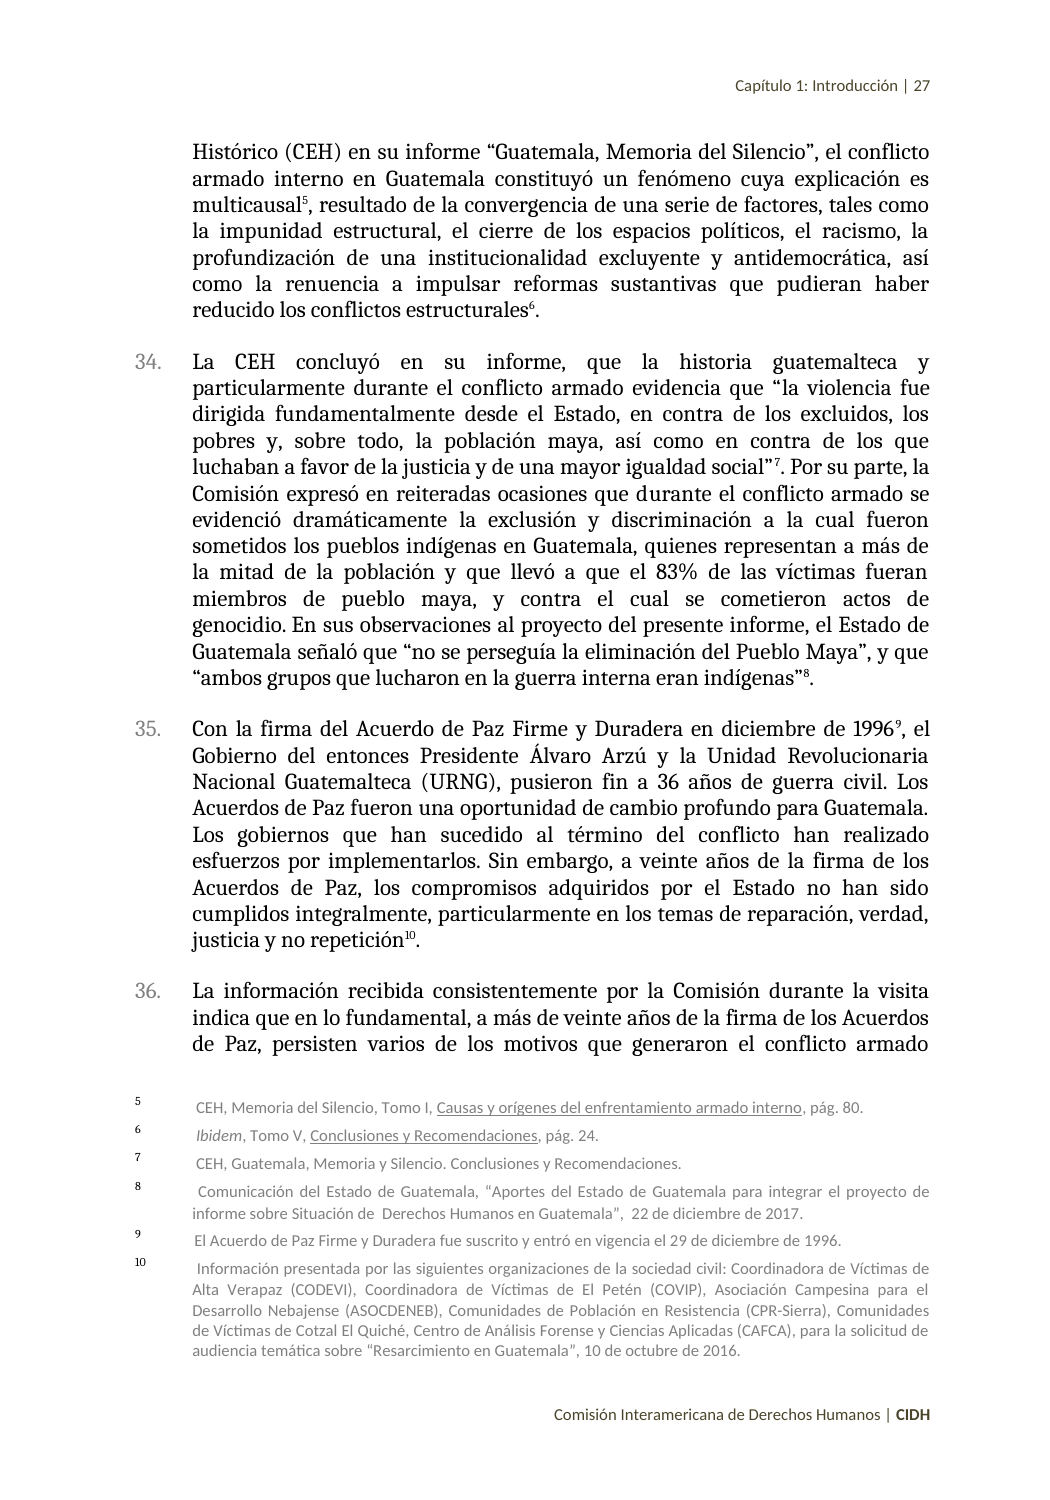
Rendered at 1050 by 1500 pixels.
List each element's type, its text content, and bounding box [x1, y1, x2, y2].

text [135, 978, 930, 1057]
text La CEH concluyó en su informe, que la historia guatemalteca y particularmente durante el conflicto armado evidencia que “la violencia fue dirigida fundamentalmente desde el Estado, en contra de los excluidos, los pobres y, sobre todo, la población maya, así como en contra de los que luchaban a favor de la justicia y de una mayor igualdad social”. Por su parte, la Comisión expresó en reiteradas ocasiones que durante el conflicto armado se evidenció dramáticamente la exclusión y discriminación a la cual fueron sometidos los pueblos indígenas en Guatemala, quienes representan a más de la mitad de la población y que llevó a que el 83% de las víctimas fueran miembros de pueblo maya, y contra el cual se cometieron actos de genocidio. En sus observaciones al proyecto del presente informe, el Estado de Guatemala señaló que “no se perseguía la eliminación del Pueblo Maya”, y que “ambos grupos que lucharon en la guerra interna eran indígenas”. [135, 348, 930, 691]
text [135, 139, 930, 323]
text Con la firma del Acuerdo de Paz Firme y Duradera en diciembre de 1996, el Gobierno del entonces Presidente Álvaro Arzú y la Unidad Revolucionaria Nacional Guatemalteca (URNG), pusieron fin a 36 años de guerra civil. Los Acuerdos de Paz fueron una oportunidad de cambio profundo para Guatemala. Los gobiernos que han sucedido al término del conflicto han realizado esfuerzos por implementarlos. Sin embargo, a veinte años de la firma de los Acuerdos de Paz, los compromisos adquiridos por el Estado no han sido cumplidos integralmente, particularmente en los temas de reparación, verdad, justicia y no repetición. [135, 716, 930, 953]
